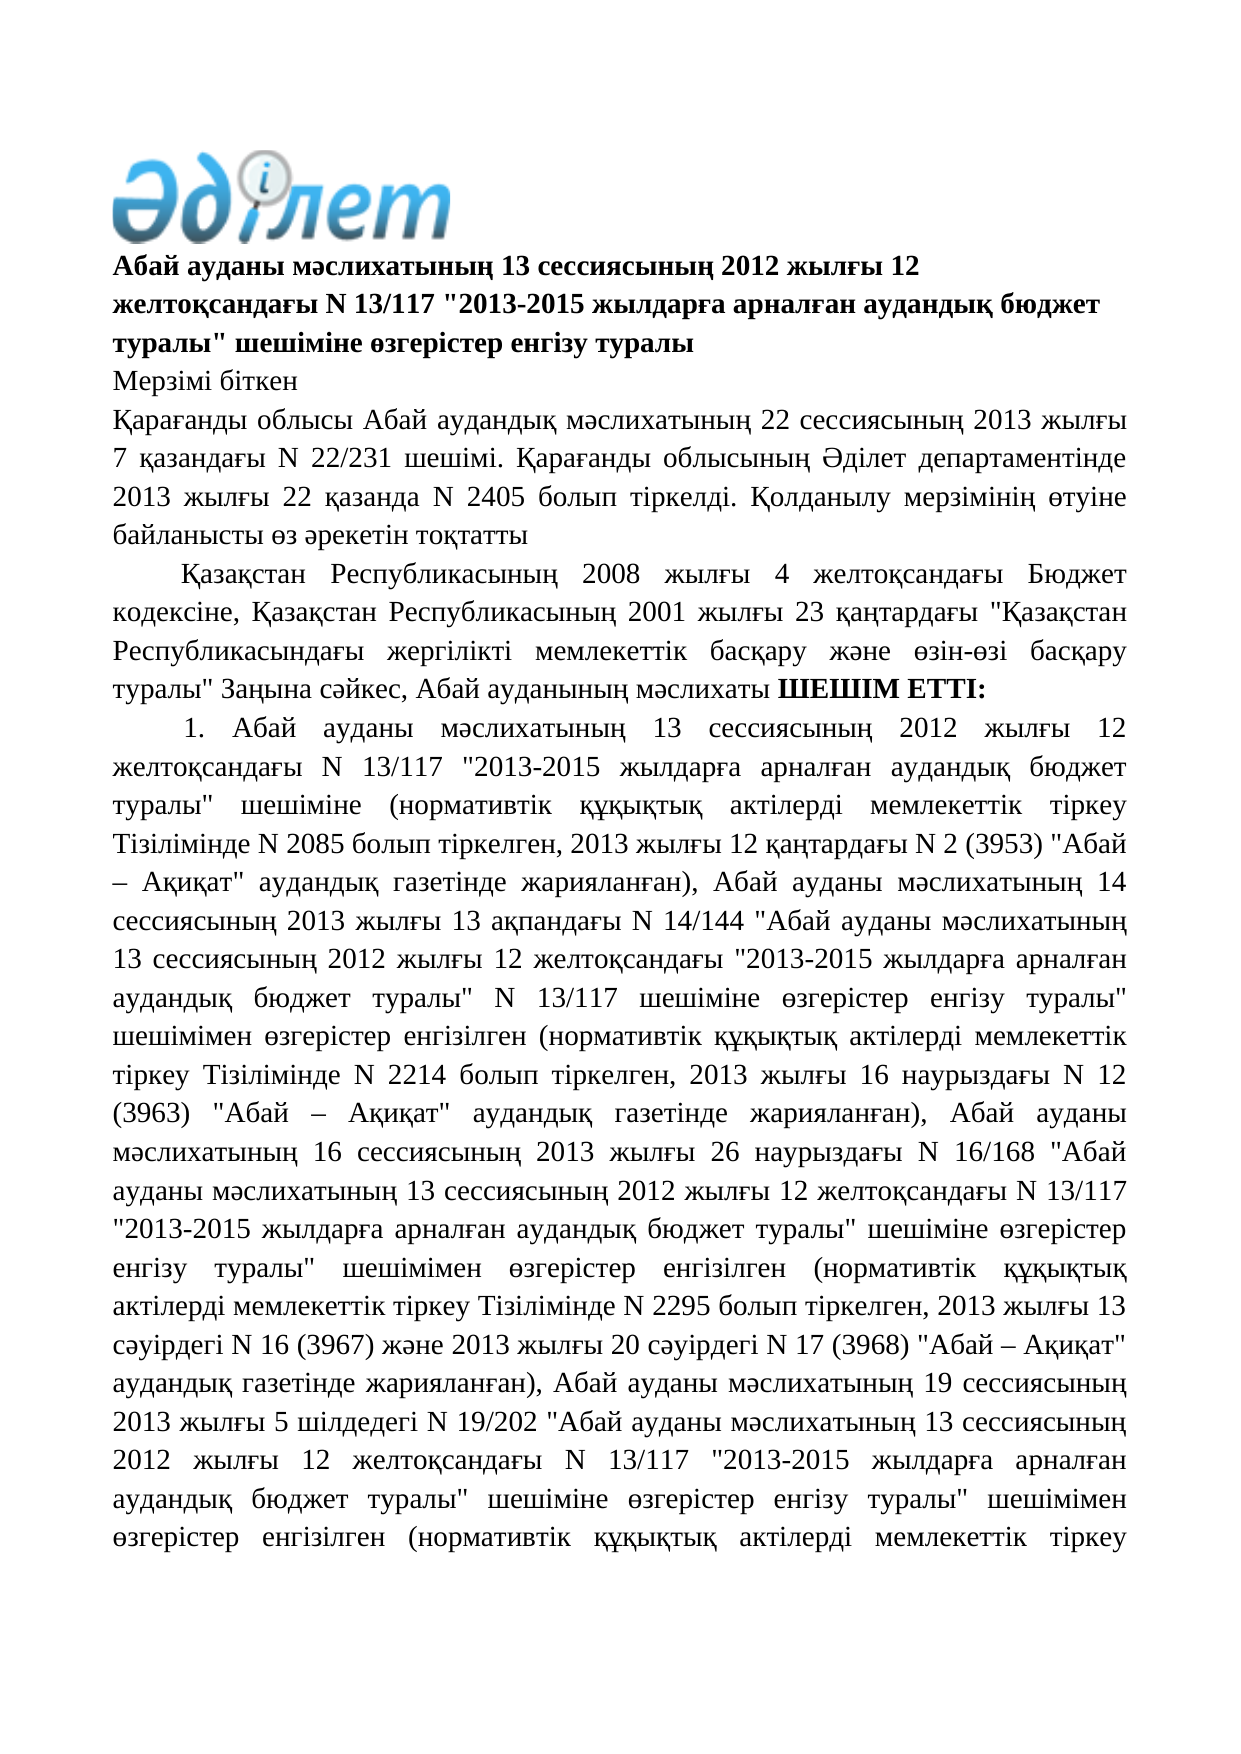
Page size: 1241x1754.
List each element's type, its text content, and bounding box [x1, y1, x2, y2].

text Мерзімі біткен [112, 363, 1128, 397]
text Қазақстан Республикасының 2008 жылғы 4 желтоқсандағы Бюджет кодексіне, Қазақстан Республикасының 2001 жылғы 23 қаңтардағы "Қазақстан Республикасындағы жергілікті мемлекеттік басқару және өзін-өзі басқару туралы" Заңына сәйкес, Абай ауданының мәслихаты ШЕШІМ ЕТТІ: [112, 556, 1128, 705]
text Қарағанды облысы Абай аудандық мәслихатының 22 сессиясының 2013 жылғы 7 қазандағы N 22/231 шешімі. Қарағанды облысының Әділет департаментінде 2013 жылғы 22 қазанда N 2405 болып тіркелді. Қолданылу мерзімінің өтуіне байланысты өз әрекетін тоқтатты [112, 402, 1128, 551]
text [112, 710, 1128, 1553]
text Абай ауданы мәслихатының 13 сессиясының 2012 жылғы 12 желтоқсандағы N 13/117 "2013-2015 жылдарға арналған аудандық бюджет туралы" шешіміне өзгерістер енгізу туралы [112, 248, 1128, 358]
picture [112, 150, 451, 244]
